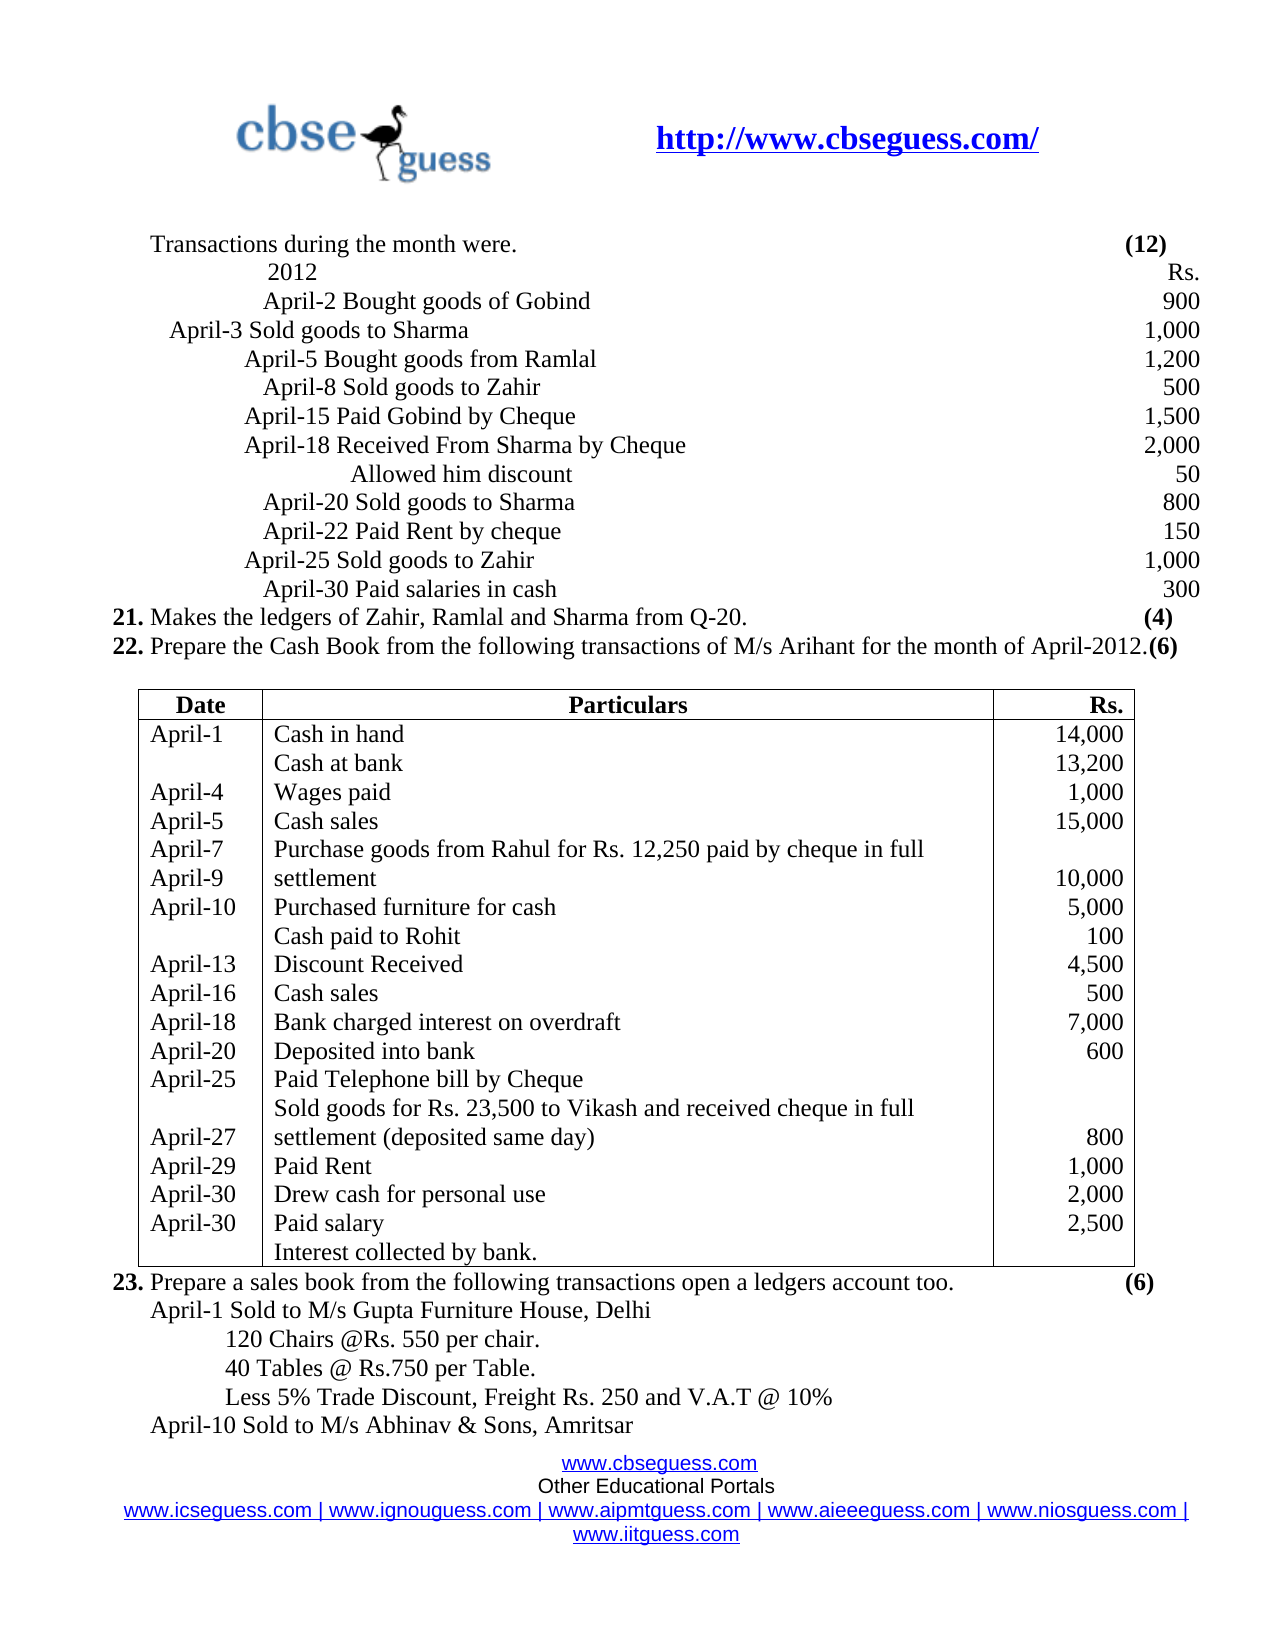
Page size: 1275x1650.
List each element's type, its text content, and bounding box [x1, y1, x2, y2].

text 120 Chairs @Rs. 550 per chair. [150, 1324, 1200, 1353]
text April-30 Paid salaries in cash 300 [150, 574, 1200, 602]
text 40 Tables @ Rs.750 per Table. [150, 1353, 1200, 1382]
text April-1 Sold to M/s Gupta Furniture House, Delhi [150, 1296, 1200, 1324]
text April-20 Sold goods to Sharma 800 [150, 487, 1200, 516]
text Less 5% Trade Discount, Freight Rs. 250 and V.A.T @ 10% [150, 1382, 1200, 1411]
table_cell Cash in hand Cash at bank Wages paid Cash sales Purchase goods from Rahul for Rs. 12,250 paid by cheque in full settlement Purchased furniture for cash Cash paid to Rohit Discount Received Cash sales Bank charged interest on overdraft Deposited into bank Paid Telephone bill by Cheque Sold goods for Rs. 23,500 to Vikash and received cheque in full settlement (deposited same day) Paid Rent Drew cash for personal use Paid salary Interest collected by bank. [263, 720, 993, 1266]
text April-10 Sold to M/s Abhinav & Sons, Amritsar [150, 1411, 1200, 1439]
text April-5 Bought goods from Ramlal 1,200 [150, 344, 1200, 372]
text April-15 Paid Gobind by Cheque 1,500 [150, 401, 1200, 430]
table_header Date [139, 690, 262, 718]
text Transactions during the month were. (12) [150, 229, 1200, 257]
text April-25 Sold goods to Zahir 1,000 [150, 545, 1200, 574]
table_cell 14,000 13,200 1,000 15,000 10,000 5,000 100 4,500 500 7,000 600 800 1,000 2,000 2,500 [994, 720, 1134, 1266]
list Prepare a sales book from the following transactions open a ledgers account too. (6) [112, 1267, 1200, 1296]
table_header Particulars [263, 690, 993, 718]
table_cell April-1 April-4 April-5 April-7 April-9 April-10 April-13 April-16 April-18 April-20 April-25 April-27 April-29 April-30 April-30 [139, 720, 262, 1266]
picture [193, 75, 536, 200]
list Prepare the Cash Book from the following transactions of M/s Arihant for the month of April-2012.(6) [112, 631, 1200, 660]
text April-2 Bought goods of Gobind 900 [150, 286, 1200, 315]
text April-3 Sold goods to Sharma 1,000 [150, 315, 1200, 344]
text April-18 Received From Sharma by Cheque 2,000 [150, 430, 1200, 459]
text April-8 Sold goods to Zahir 500 [150, 372, 1200, 401]
text 2012 Rs. [150, 257, 1200, 286]
list Makes the ledgers of Zahir, Ramlal and Sharma from Q-20. (4) [112, 602, 1200, 631]
text April-22 Paid Rent by cheque 150 [150, 516, 1200, 545]
text Allowed him discount 50 [225, 459, 1200, 487]
table_header Rs. [994, 690, 1134, 718]
